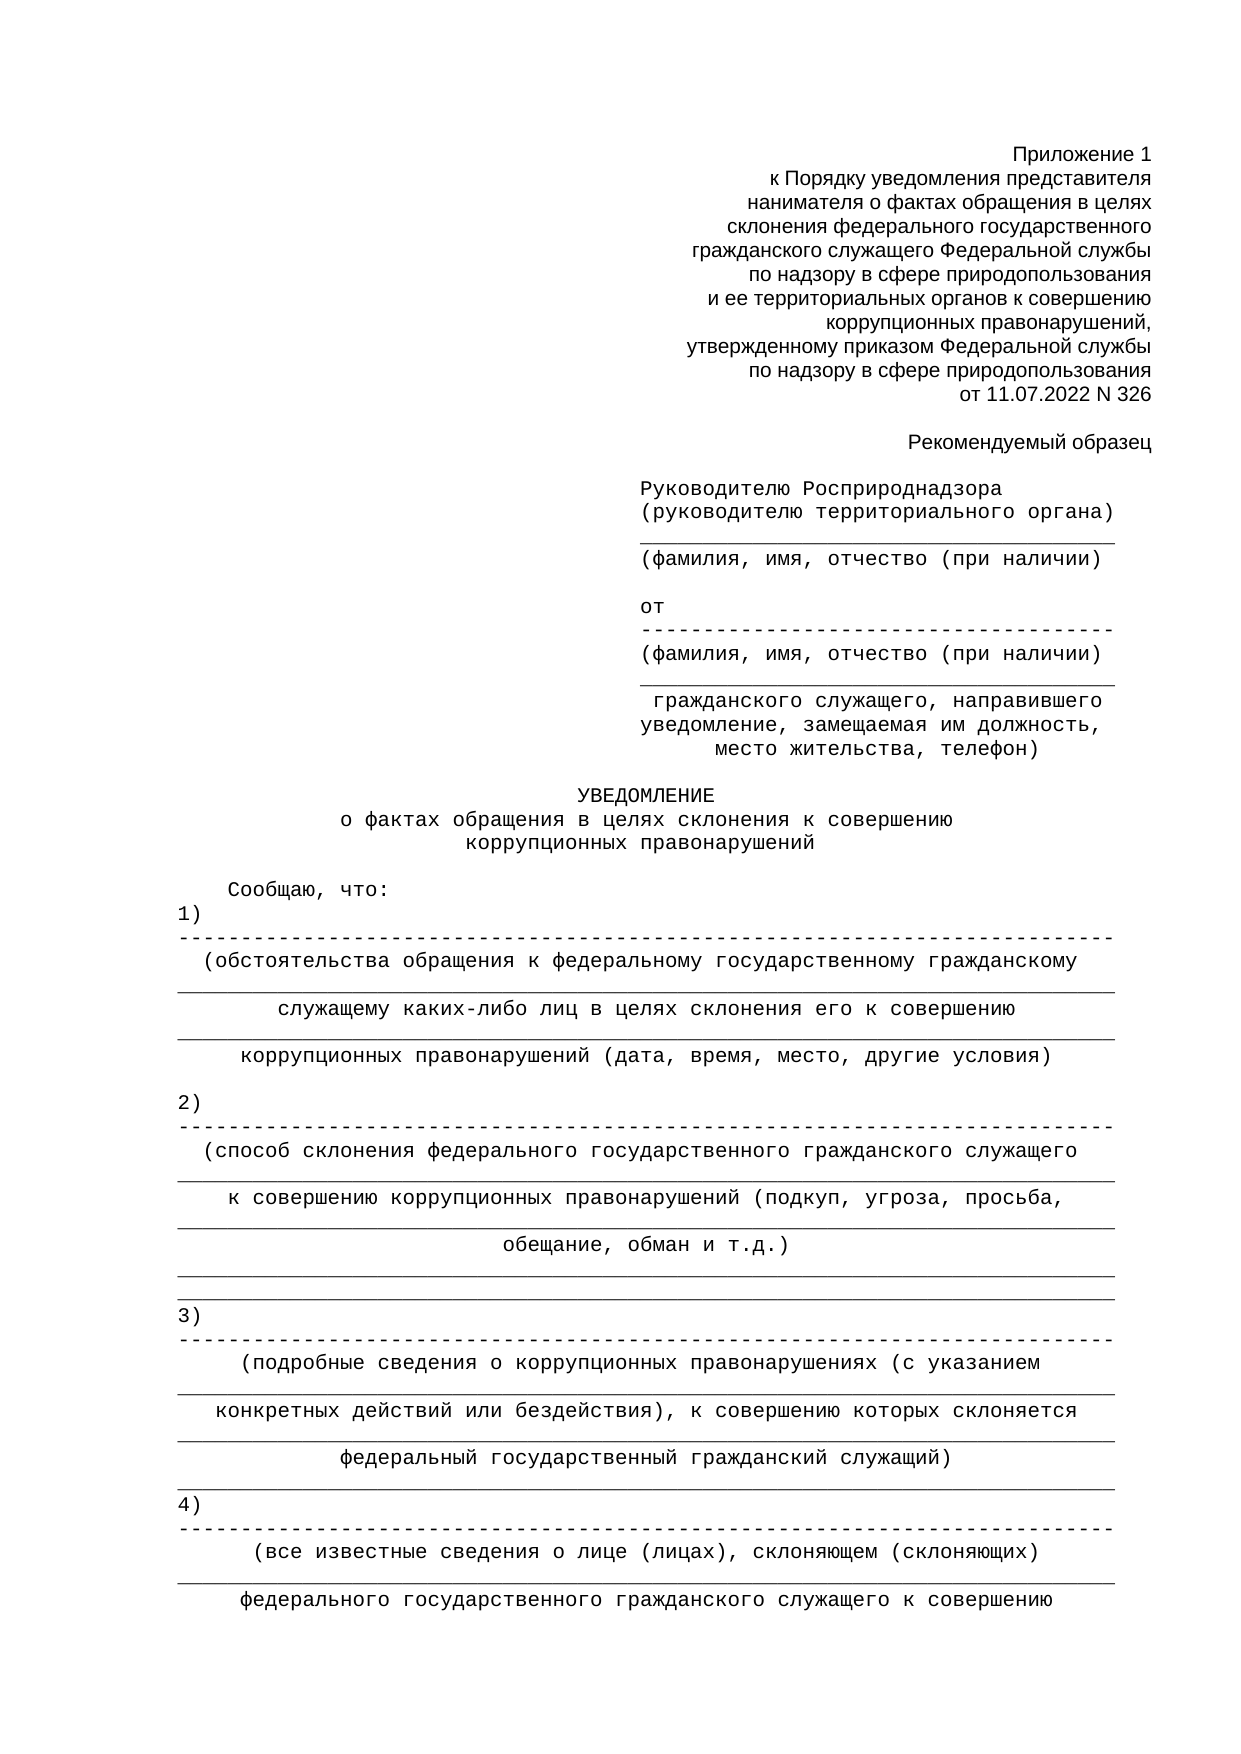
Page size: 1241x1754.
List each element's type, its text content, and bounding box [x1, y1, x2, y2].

text коррупционных правонарушений (дата, время, место, другие условия) [177, 1045, 1152, 1069]
text уведомление, замещаемая им должность, [177, 714, 1152, 738]
text от [177, 596, 1152, 619]
text Рекомендуемый образец [177, 429, 1152, 453]
text 3) [177, 1305, 1152, 1329]
text от 11.07.2022 N 326 [177, 382, 1152, 406]
text (руководителю территориального органа) [177, 501, 1152, 525]
text склонения федерального государственного [177, 214, 1152, 238]
text ___________________________________________________________________________ [177, 1163, 1152, 1187]
text о фактах обращения в целях склонения к совершению [177, 808, 1152, 832]
text обещание, обман и т.д.) [177, 1234, 1152, 1258]
text Сообщаю, что: [177, 879, 1152, 903]
text -------------------------------------- [177, 619, 1152, 643]
text 1) [177, 903, 1152, 927]
text 2) [177, 1092, 1152, 1116]
text ___________________________________________________________________________ [177, 1258, 1152, 1281]
text Приложение 1 [177, 142, 1152, 166]
text --------------------------------------------------------------------------- [177, 1329, 1152, 1352]
text гражданского служащего Федеральной службы [177, 238, 1152, 262]
text ___________________________________________________________________________ [177, 1376, 1152, 1400]
text ___________________________________________________________________________ [177, 1423, 1152, 1447]
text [177, 1565, 1152, 1589]
text ______________________________________ [177, 525, 1152, 548]
text --------------------------------------------------------------------------- [177, 1518, 1152, 1542]
text (обстоятельства обращения к федеральному государственному гражданскому [177, 950, 1152, 974]
text нанимателя о фактах обращения в целях [177, 190, 1152, 214]
text (фамилия, имя, отчество (при наличии) [177, 548, 1152, 572]
text к совершению коррупционных правонарушений (подкуп, угроза, просьба, [177, 1187, 1152, 1211]
text гражданского служащего, направившего [177, 690, 1152, 714]
text федеральный государственный гражданский служащий) [177, 1447, 1152, 1471]
text и ее территориальных органов к совершению [177, 286, 1152, 310]
text конкретных действий или бездействия), к совершению которых склоняется [177, 1400, 1152, 1423]
text --------------------------------------------------------------------------- [177, 927, 1152, 950]
text УВЕДОМЛЕНИЕ [177, 785, 1152, 808]
text ___________________________________________________________________________ [177, 1021, 1152, 1045]
text служащему каких-либо лиц в целях склонения его к совершению [177, 998, 1152, 1021]
text место жительства, телефон) [177, 738, 1152, 761]
text коррупционных правонарушений, [177, 310, 1152, 334]
text по надзору в сфере природопользования [177, 262, 1152, 286]
text ___________________________________________________________________________ [177, 1281, 1152, 1305]
text --------------------------------------------------------------------------- [177, 1116, 1152, 1139]
text (все известные сведения о лице (лицах), склоняющем (склоняющих) [177, 1542, 1152, 1565]
text федерального государственного гражданского служащего к совершению [177, 1589, 1152, 1612]
text по надзору в сфере природопользования [177, 358, 1152, 382]
text коррупционных правонарушений [177, 832, 1152, 856]
text к Порядку уведомления представителя [177, 166, 1152, 190]
text (подробные сведения о коррупционных правонарушениях (с указанием [177, 1352, 1152, 1376]
text (фамилия, имя, отчество (при наличии) [177, 643, 1152, 667]
text 4) [177, 1494, 1152, 1518]
text ______________________________________ [177, 667, 1152, 690]
text Руководителю Росприроднадзора [177, 477, 1152, 501]
text ___________________________________________________________________________ [177, 974, 1152, 998]
text утвержденному приказом Федеральной службы [177, 334, 1152, 358]
text (способ склонения федерального государственного гражданского служащего [177, 1139, 1152, 1163]
text ___________________________________________________________________________ [177, 1211, 1152, 1234]
text ___________________________________________________________________________ [177, 1471, 1152, 1494]
